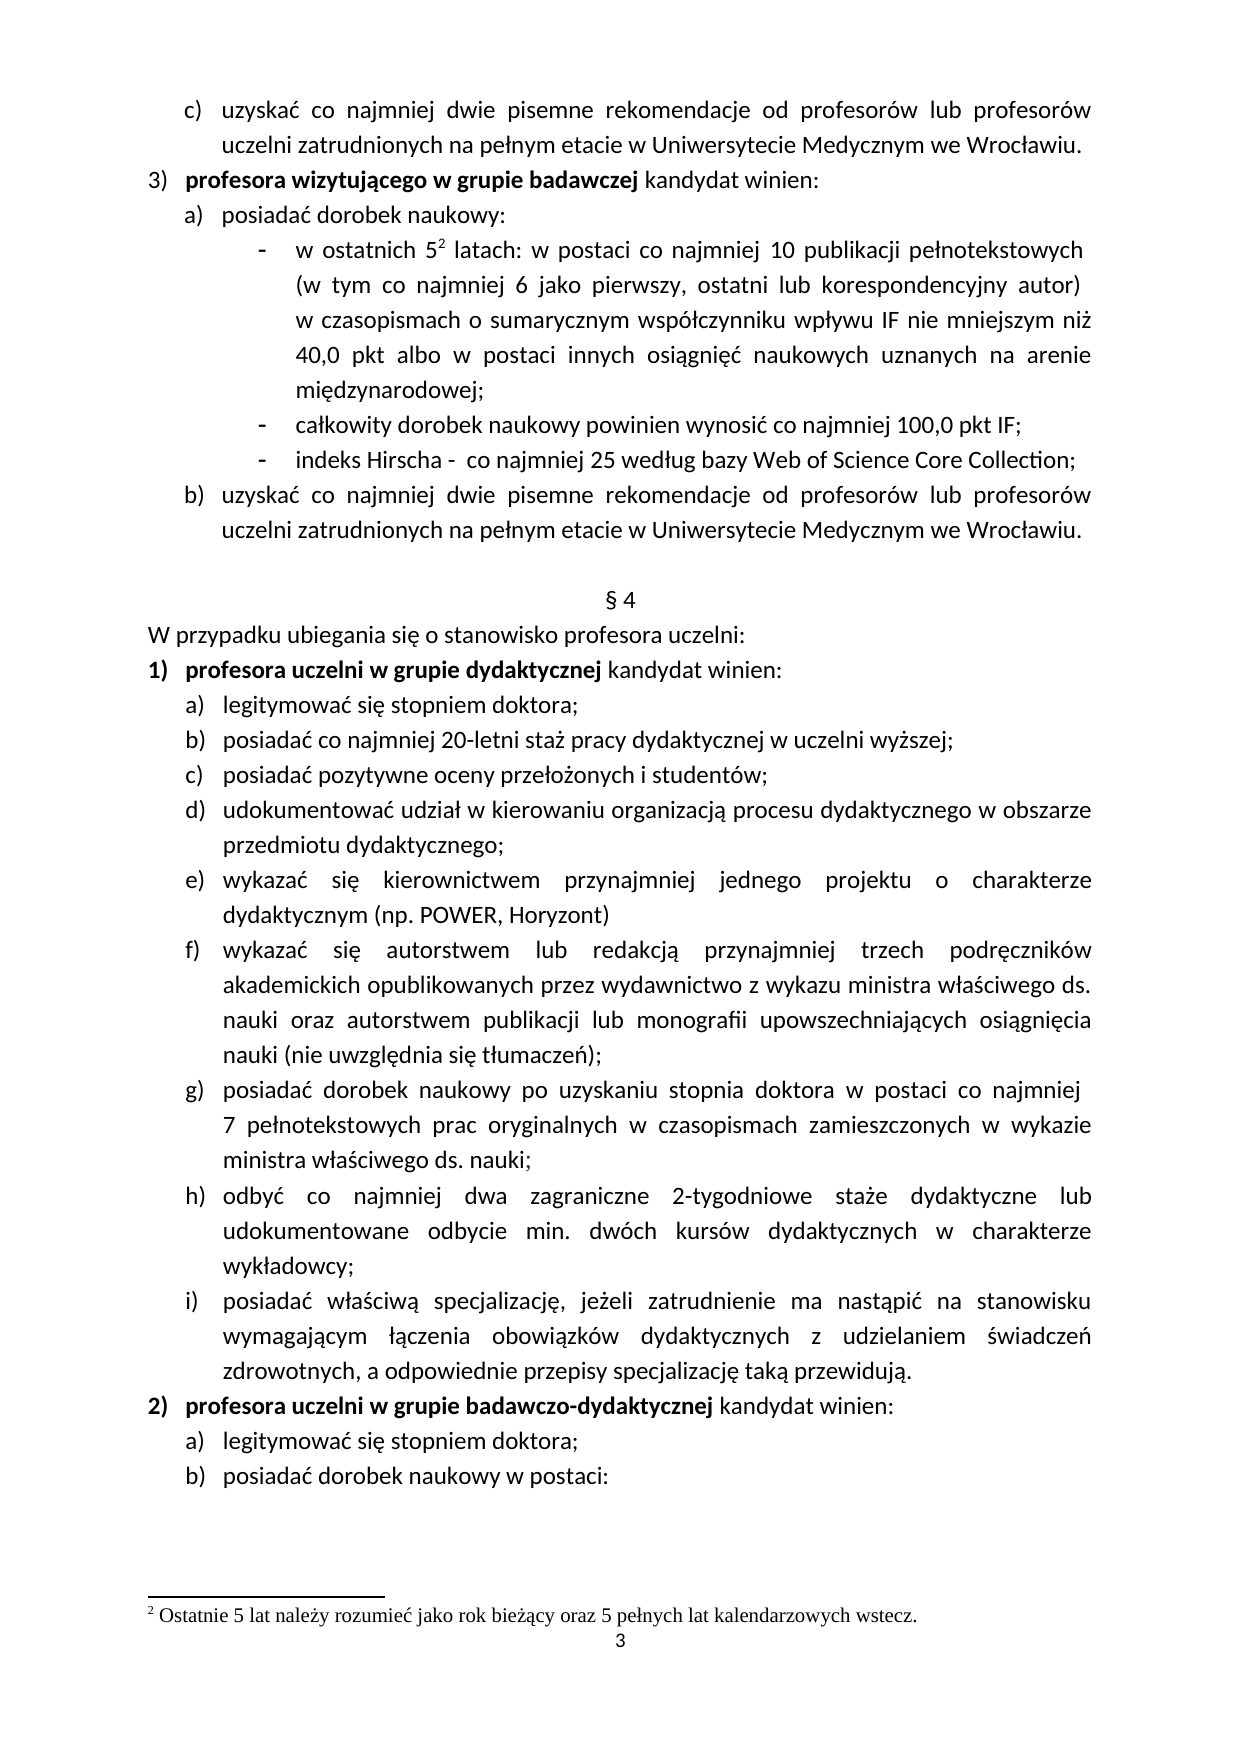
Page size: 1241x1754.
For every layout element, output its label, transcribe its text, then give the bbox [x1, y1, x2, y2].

list uzyskać co najmniej dwie pisemne rekomendacje od profesorów lub profesorów uczelni zatrudnionych na pełnym etacie w Uniwersytecie Medycznym we Wrocławiu. [184, 479, 1093, 544]
list udokumentować udział w kierowaniu organizacją procesu dydaktycznego w obszarze przedmiotu dydaktycznego; [185, 794, 1093, 859]
list w ostatnich 5 latach: w postaci co najmniej 10 publikacji pełnotekstowych (w tym co najmniej 6 jako pierwszy, ostatni lub korespondencyjny autor) w czasopismach o sumarycznym współczynniku wpływu IF nie mniejszym niż 40,0 pkt albo w postaci innych osiągnięć naukowych uznanych na arenie międzynarodowej; [258, 234, 1093, 404]
list legitymować się stopniem doktora; [185, 1425, 1093, 1456]
list W przypadku ubiegania się o stanowisko profesora uczelni: [148, 619, 1093, 649]
list posiadać co najmniej 20-letni staż pracy dydaktycznej w uczelni wyższej; [185, 724, 1093, 754]
list wykazać się kierownictwem przynajmniej jednego projektu o charakterze dydaktycznym (np. POWER, Horyzont) [185, 864, 1093, 929]
list posiadać pozytywne oceny przełożonych i studentów; [185, 759, 1093, 789]
list § 4 [148, 584, 1093, 614]
list profesora uczelni w grupie dydaktycznej kandydat winien: [148, 654, 1093, 684]
list całkowity dorobek naukowy powinien wynosić co najmniej 100,0 pkt IF; [258, 409, 1093, 439]
list indeks Hirscha - co najmniej 25 według bazy Web of Science Core Collection; [258, 444, 1093, 474]
list posiadać dorobek naukowy po uzyskaniu stopnia doktora w postaci co najmniej 7 pełnotekstowych prac oryginalnych w czasopismach zamieszczonych w wykazie ministra właściwego ds. nauki; [185, 1074, 1093, 1176]
list posiadać właściwą specjalizację, jeżeli zatrudnienie ma nastąpić na stanowisku wymagającym łączenia obowiązków dydaktycznych z udzielaniem świadczeń zdrowotnych, a odpowiednie przepisy specjalizację taką przewidują. [185, 1285, 1093, 1386]
list legitymować się stopniem doktora; [185, 689, 1093, 719]
list uzyskać co najmniej dwie pisemne rekomendacje od profesorów lub profesorów uczelni zatrudnionych na pełnym etacie w Uniwersytecie Medycznym we Wrocławiu. [184, 94, 1093, 159]
list profesora wizytującego w grupie badawczej kandydat winien: [148, 164, 1093, 194]
list posiadać dorobek naukowy: [184, 199, 1093, 229]
list posiadać dorobek naukowy w postaci: [185, 1460, 1093, 1491]
list profesora uczelni w grupie badawczo-dydaktycznej kandydat winien: [148, 1390, 1093, 1421]
list odbyć co najmniej dwa zagraniczne 2-tygodniowe staże dydaktyczne lub udokumentowane odbycie min. dwóch kursów dydaktycznych w charakterze wykładowcy; [185, 1180, 1093, 1281]
list wykazać się autorstwem lub redakcją przynajmniej trzech podręczników akademickich opublikowanych przez wydawnictwo z wykazu ministra właściwego ds. nauki oraz autorstwem publikacji lub monografii upowszechniających osiągnięcia nauki (nie uwzględnia się tłumaczeń); [185, 934, 1093, 1069]
